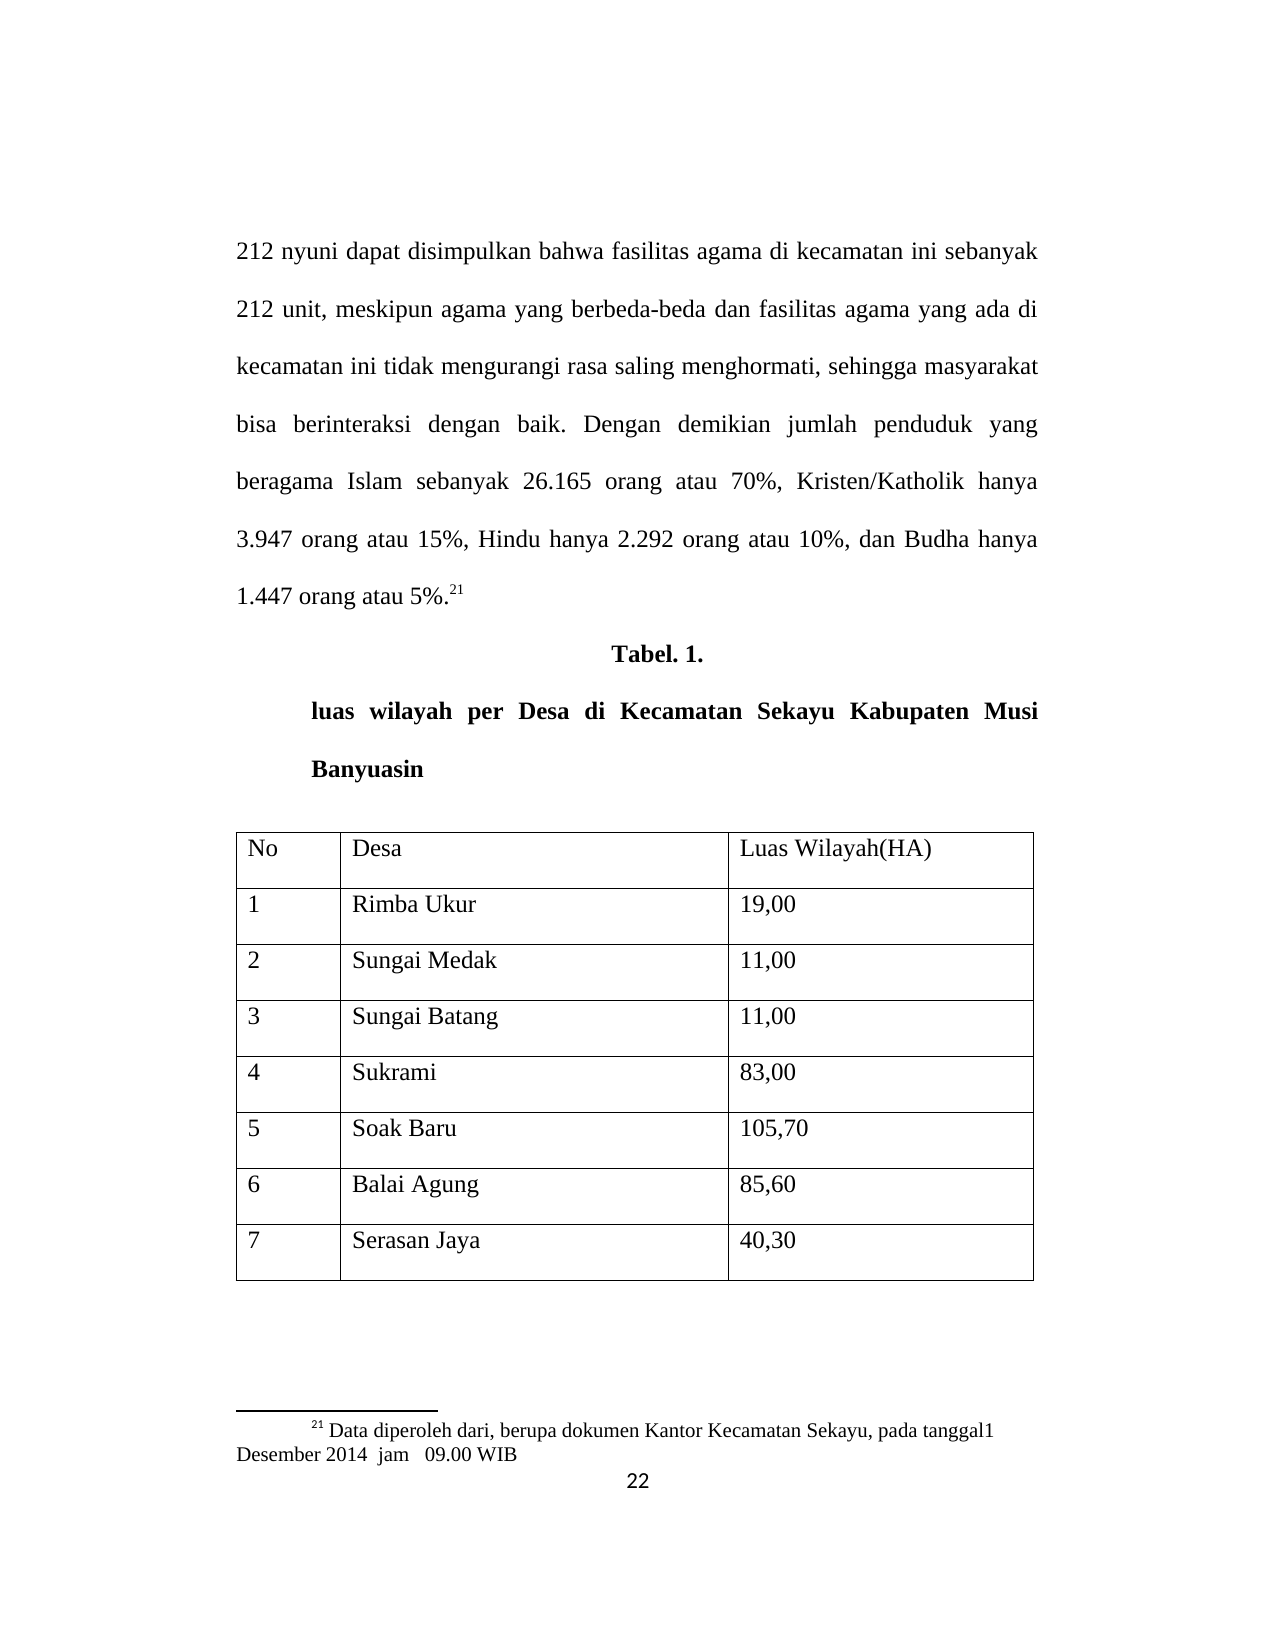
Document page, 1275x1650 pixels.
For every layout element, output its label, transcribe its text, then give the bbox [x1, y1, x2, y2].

table_cell Balai Agung [341, 1169, 728, 1224]
text Tabel. 1. [536, 639, 1039, 667]
table_cell 11,00 [729, 945, 1033, 1000]
table_header Luas Wilayah(HA) [729, 833, 1033, 888]
table_cell 4 [237, 1057, 340, 1112]
table_cell 105,70 [729, 1113, 1033, 1168]
table_cell Sungai Medak [341, 945, 728, 1000]
text luas wilayah per Desa di Kecamatan Sekayu Kabupaten Musi Banyuasin [311, 696, 1039, 782]
table_cell 40,30 [729, 1225, 1033, 1280]
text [236, 236, 1039, 610]
table_cell Rimba Ukur [341, 889, 728, 944]
table_header No [237, 833, 340, 888]
table_cell 2 [237, 945, 340, 1000]
table_cell 83,00 [729, 1057, 1033, 1112]
table_cell Soak Baru [341, 1113, 728, 1168]
table_cell 85,60 [729, 1169, 1033, 1224]
table_cell 5 [237, 1113, 340, 1168]
table_cell 3 [237, 1001, 340, 1056]
table_header Desa [341, 833, 728, 888]
table_cell 1 [237, 889, 340, 944]
table_cell Sukrami [341, 1057, 728, 1112]
table_cell 19,00 [729, 889, 1033, 944]
table_cell 6 [237, 1169, 340, 1224]
table_cell 11,00 [729, 1001, 1033, 1056]
table_cell Serasan Jaya [341, 1225, 728, 1280]
table_cell Sungai Batang [341, 1001, 728, 1056]
table_cell 7 [237, 1225, 340, 1280]
